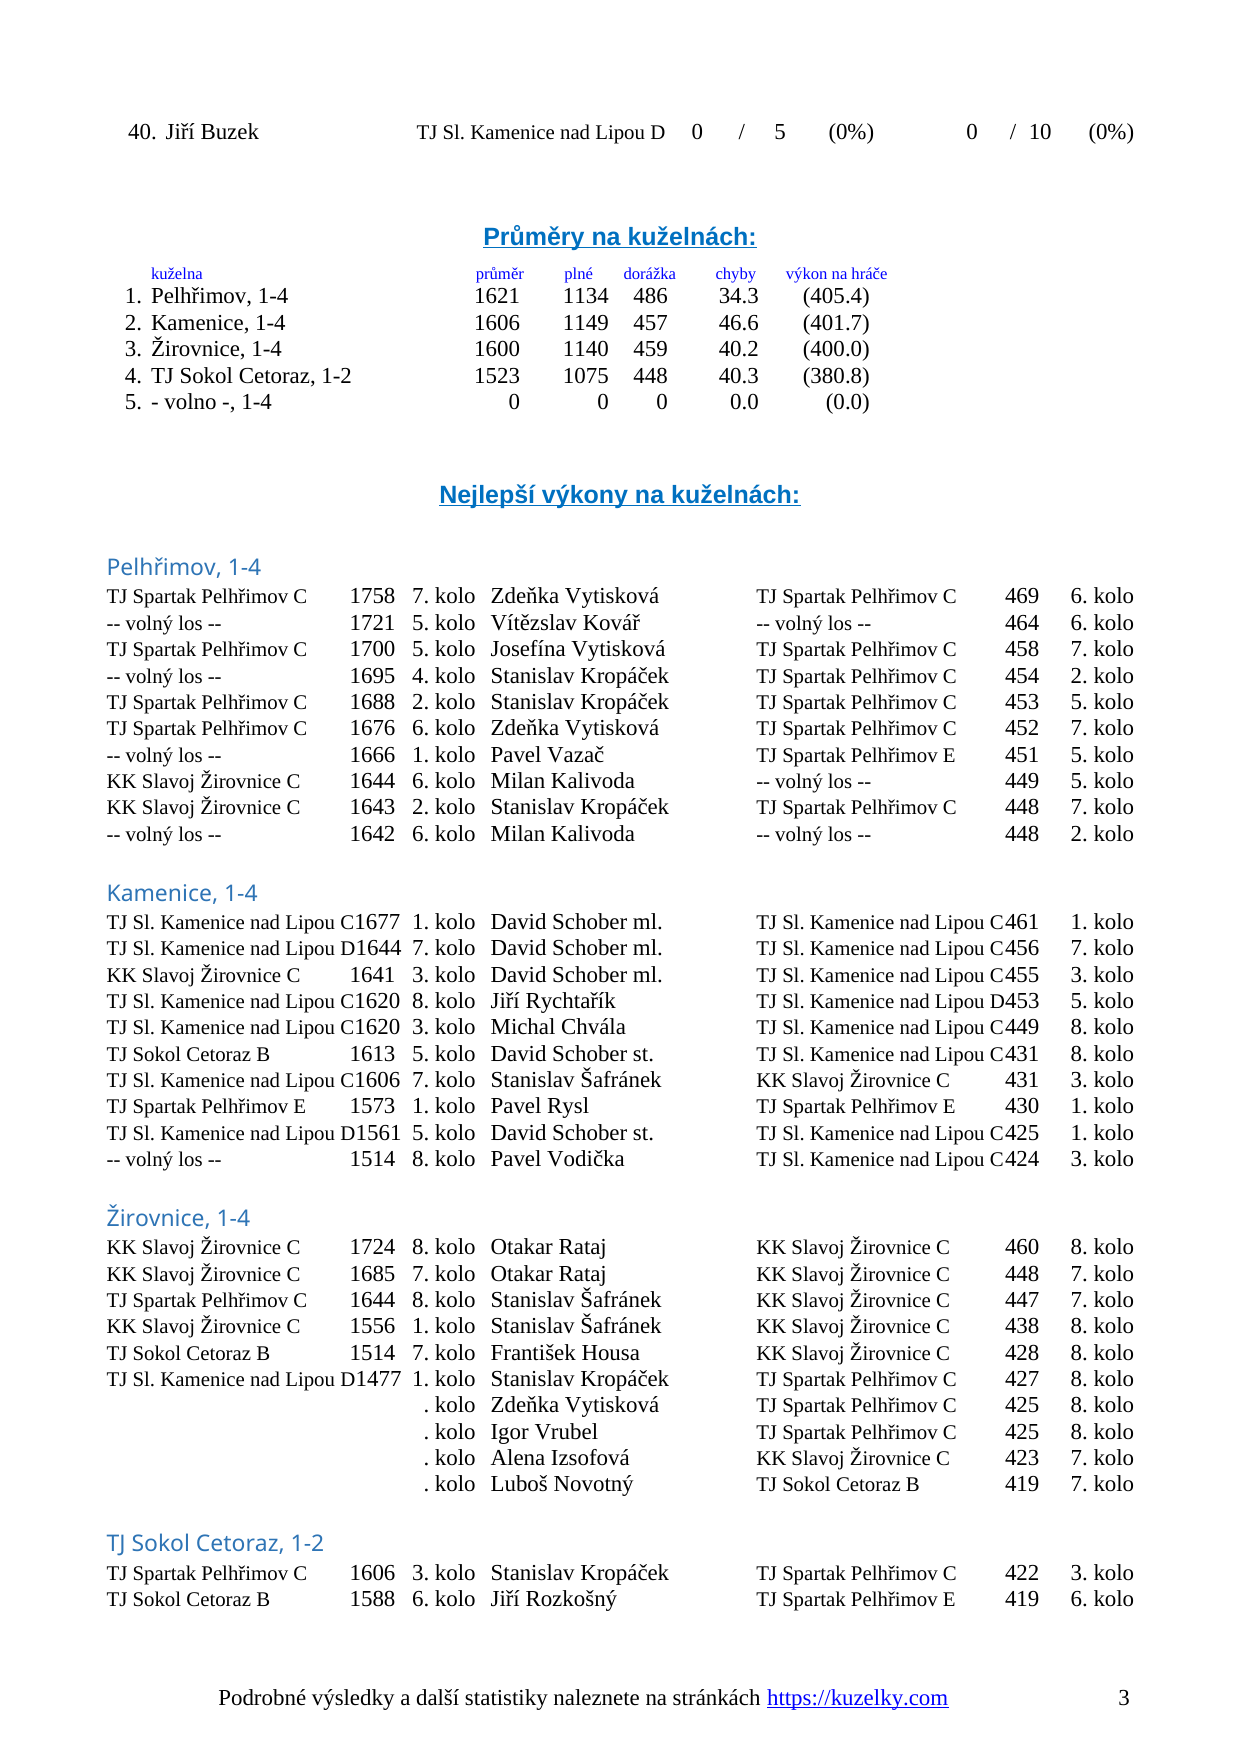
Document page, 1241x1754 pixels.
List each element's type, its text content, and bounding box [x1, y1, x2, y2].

text 4. TJ Sokol Cetoraz, 1-2 1523 1075 448 40.3 (380.8) [106, 362, 1134, 388]
text -- volný los -- 1514 8. kolo Pavel Vodička TJ Sl. Kamenice nad Lipou C 424 3. kolo [106, 1145, 1134, 1171]
text TJ Sokol Cetoraz B 1514 7. kolo František Housa KK Slavoj Žirovnice C 428 8. kolo [106, 1339, 1134, 1365]
text TJ Spartak Pelhřimov C 1644 8. kolo Stanislav Šafránek KK Slavoj Žirovnice C 447 7. kolo [106, 1286, 1134, 1312]
text TJ Spartak Pelhřimov C 1676 6. kolo Zdeňka Vytisková TJ Spartak Pelhřimov C 452 7. kolo [106, 714, 1134, 741]
text KK Slavoj Žirovnice C 1556 1. kolo Stanislav Šafránek KK Slavoj Žirovnice C 438 8. kolo [106, 1312, 1134, 1339]
text TJ Sl. Kamenice nad Lipou C 1620 8. kolo Jiří Rychtařík TJ Sl. Kamenice nad Lipou D 453 5. kolo [106, 987, 1134, 1013]
text . kolo Luboš Novotný TJ Sokol Cetoraz B 419 7. kolo [106, 1470, 1134, 1497]
text KK Slavoj Žirovnice C 1644 6. kolo Milan Kalivoda -- volný los -- 449 5. kolo [106, 767, 1134, 793]
text 2. Kamenice, 1-4 1606 1149 457 46.6 (401.7) [106, 309, 1134, 335]
text TJ Sl. Kamenice nad Lipou D 1561 5. kolo David Schober st. TJ Sl. Kamenice nad Lipou C 425 1. kolo [106, 1119, 1134, 1145]
text TJ Spartak Pelhřimov E 1573 1. kolo Pavel Rysl TJ Spartak Pelhřimov E 430 1. kolo [106, 1092, 1134, 1119]
text KK Slavoj Žirovnice C 1643 2. kolo Stanislav Kropáček TJ Spartak Pelhřimov C 448 7. kolo [106, 793, 1134, 820]
text Průměry na kuželnách: [94, 222, 1145, 251]
text TJ Sokol Cetoraz B 1588 6. kolo Jiří Rozkošný TJ Spartak Pelhřimov E 419 6. kolo [106, 1585, 1134, 1611]
subtitle Žirovnice, 1-4 [106, 1202, 1134, 1233]
text TJ Sl. Kamenice nad Lipou C 1677 1. kolo David Schober ml. TJ Sl. Kamenice nad Lipou C 461 1. kolo [106, 908, 1134, 934]
subtitle Pelhřimov, 1-4 [106, 551, 1134, 583]
text TJ Sl. Kamenice nad Lipou D 1477 1. kolo Stanislav Kropáček TJ Spartak Pelhřimov C 427 8. kolo [106, 1365, 1134, 1391]
text TJ Spartak Pelhřimov C 1688 2. kolo Stanislav Kropáček TJ Spartak Pelhřimov C 453 5. kolo [106, 688, 1134, 714]
subtitle Kamenice, 1-4 [106, 877, 1134, 908]
text TJ Spartak Pelhřimov C 1758 7. kolo Zdeňka Vytisková TJ Spartak Pelhřimov C 469 6. kolo [106, 583, 1134, 609]
text . kolo Alena Izsofová KK Slavoj Žirovnice C 423 7. kolo [106, 1444, 1134, 1470]
text -- volný los -- 1666 1. kolo Pavel Vazač TJ Spartak Pelhřimov E 451 5. kolo [106, 741, 1134, 767]
text 1. Pelhřimov, 1-4 1621 1134 486 34.3 (405.4) [106, 283, 1134, 309]
text . kolo Igor Vrubel TJ Spartak Pelhřimov C 425 8. kolo [106, 1418, 1134, 1444]
text -- volný los -- 1695 4. kolo Stanislav Kropáček TJ Spartak Pelhřimov C 454 2. kolo [106, 662, 1134, 688]
text 40. Jiří Buzek TJ Sl. Kamenice nad Lipou D 0 / 5 (0%) 0 / 10 (0%) [106, 118, 1134, 144]
text -- volný los -- 1642 6. kolo Milan Kalivoda -- volný los -- 448 2. kolo [106, 820, 1134, 846]
text TJ Spartak Pelhřimov C 1606 3. kolo Stanislav Kropáček TJ Spartak Pelhřimov C 422 3. kolo [106, 1558, 1134, 1585]
text KK Slavoj Žirovnice C 1724 8. kolo Otakar Rataj KK Slavoj Žirovnice C 460 8. kolo [106, 1233, 1134, 1259]
text TJ Spartak Pelhřimov C 1700 5. kolo Josefína Vytisková TJ Spartak Pelhřimov C 458 7. kolo [106, 635, 1134, 662]
text 5. - volno -, 1-4 0 0 0 0.0 (0.0) [106, 388, 1134, 414]
subtitle TJ Sokol Cetoraz, 1-2 [106, 1527, 1134, 1558]
text TJ Sl. Kamenice nad Lipou C 1620 3. kolo Michal Chvála TJ Sl. Kamenice nad Lipou C 449 8. kolo [106, 1013, 1134, 1040]
text -- volný los -- 1721 5. kolo Vítězslav Kovář -- volný los -- 464 6. kolo [106, 609, 1134, 635]
text TJ Sl. Kamenice nad Lipou C 1606 7. kolo Stanislav Šafránek KK Slavoj Žirovnice C 431 3. kolo [106, 1066, 1134, 1092]
text TJ Sokol Cetoraz B 1613 5. kolo David Schober st. TJ Sl. Kamenice nad Lipou C 431 8. kolo [106, 1040, 1134, 1066]
text KK Slavoj Žirovnice C 1641 3. kolo David Schober ml. TJ Sl. Kamenice nad Lipou C 455 3. kolo [106, 961, 1134, 987]
text TJ Sl. Kamenice nad Lipou D 1644 7. kolo David Schober ml. TJ Sl. Kamenice nad Lipou C 456 7. kolo [106, 934, 1134, 961]
text kuželna průměr plné dorážka chyby výkon na hráče [106, 263, 1134, 283]
text Nejlepší výkony na kuželnách: [94, 479, 1145, 508]
text KK Slavoj Žirovnice C 1685 7. kolo Otakar Rataj KK Slavoj Žirovnice C 448 7. kolo [106, 1259, 1134, 1286]
text 3. Žirovnice, 1-4 1600 1140 459 40.2 (400.0) [106, 335, 1134, 362]
text . kolo Zdeňka Vytisková TJ Spartak Pelhřimov C 425 8. kolo [106, 1391, 1134, 1418]
